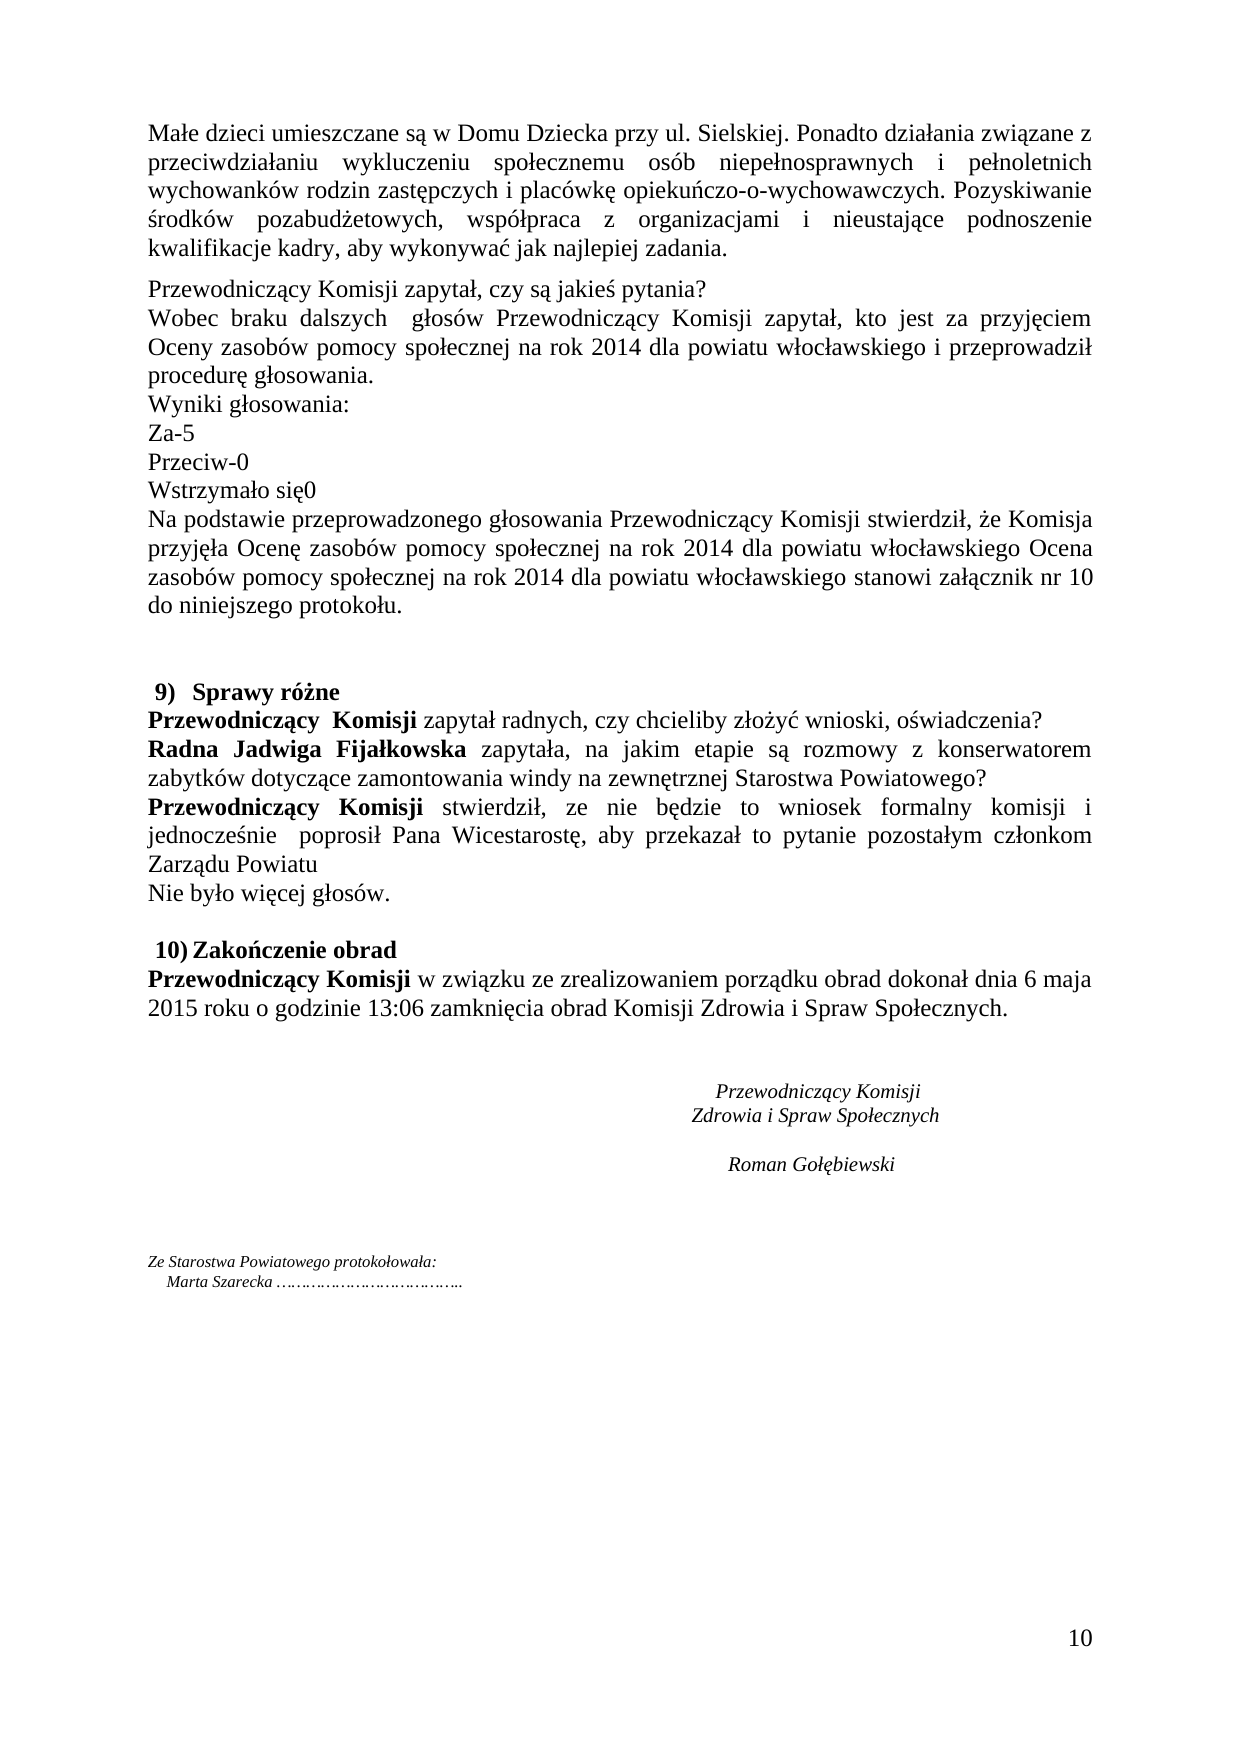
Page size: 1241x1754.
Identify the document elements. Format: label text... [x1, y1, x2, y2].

text Przewodniczący Komisji stwierdził, ze nie będzie to wniosek formalny komisji i jednocześnie poprosił Pana Wicestarostę, aby przekazał to pytanie pozostałym członkom Zarządu Powiatu [148, 792, 1093, 878]
text Wobec braku dalszych głosów Przewodniczący Komisji zapytał, kto jest za przyjęciem Oceny zasobów pomocy społecznej na rok 2014 dla powiatu włocławskiego i przeprowadził procedurę głosowania. [148, 303, 1093, 389]
text Za-5 [148, 418, 1094, 447]
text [148, 118, 1093, 262]
text Przewodniczący Komisji zapytał, czy są jakieś pytania? [148, 274, 1093, 303]
text Wstrzymało się0 [148, 476, 1094, 504]
text Zdrowia i Spraw Społecznych [148, 1103, 1093, 1127]
text Wyniki głosowania: [148, 389, 1094, 418]
text Przewodniczący Komisji w związku ze zrealizowaniem porządku obrad dokonał dnia 6 maja 2015 roku o godzinie 13:06 zamknięcia obrad Komisji Zdrowia i Spraw Społecznych. [148, 964, 1093, 1022]
text Ze Starostwa Powiatowego protokołowała: [148, 1252, 1093, 1271]
text Przewodniczący Komisji zapytał radnych, czy chcieliby złożyć wnioski, oświadczenia? [148, 706, 1093, 734]
list Sprawy różne [154, 677, 1093, 706]
text Marta Szarecka ……………………………….. [148, 1271, 1093, 1291]
text Przeciw-0 [148, 447, 1094, 476]
text Radna Jadwiga Fijałkowska zapytała, na jakim etapie są rozmowy z konserwatorem zabytków dotyczące zamontowania windy na zewnętrznej Starostwa Powiatowego? [148, 734, 1093, 792]
text Na podstawie przeprowadzonego głosowania Przewodniczący Komisji stwierdził, że Komisja przyjęła Ocenę zasobów pomocy społecznej na rok 2014 dla powiatu włocławskiego Ocena zasobów pomocy społecznej na rok 2014 dla powiatu włocławskiego stanowi załącznik nr 10 do niniejszego protokołu. [148, 504, 1094, 619]
text Roman Gołębiewski [148, 1152, 1093, 1176]
list Zakończenie obrad [154, 936, 1093, 964]
text Przewodniczący Komisji [148, 1079, 1093, 1103]
text Nie było więcej głosów. [148, 878, 1093, 907]
